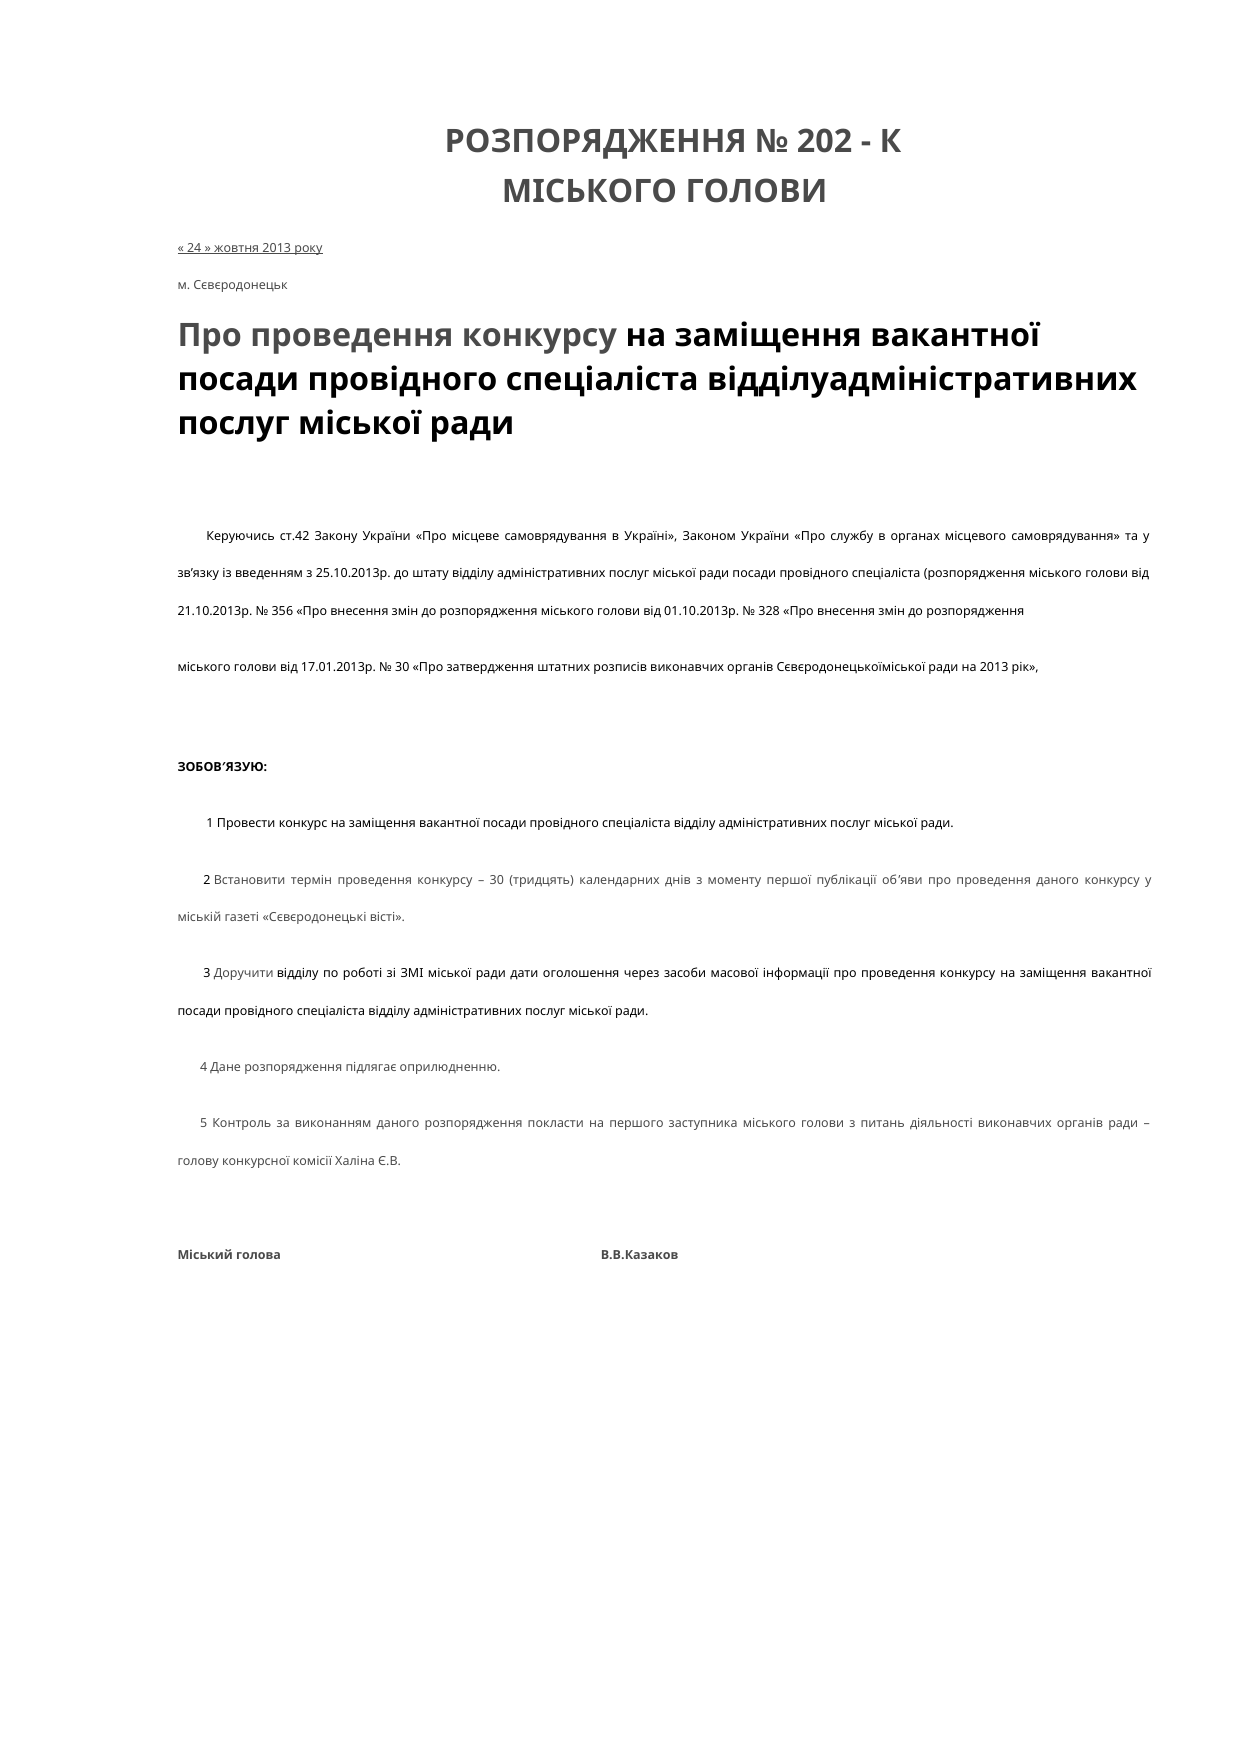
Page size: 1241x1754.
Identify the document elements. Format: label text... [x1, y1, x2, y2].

text 2 Встановити термін проведення конкурсу – 30 (тридцять) календарних днів з моменту першої публікації об’яви про проведення даного конкурсу у міській газеті «Сєвєродонецькі вісті». [177, 850, 1152, 925]
text міського голови від 17.01.2013р. № 30 «Про затвердження штатних розписів виконавчих органів Сєвєродонецькоїміської ради на 2013 рік», [177, 638, 1152, 675]
text 3 Доручити відділу по роботі зі ЗМІ міської ради дати оголошення через засоби масової інформації про проведення конкурсу на заміщення вакантної посади провідного спеціаліста відділу адміністративних послуг міської ради. [177, 944, 1152, 1019]
text 4 Дане розпорядження підлягає оприлюдненню. [177, 1038, 1152, 1075]
text 5 Контроль за виконанням даного розпорядження покласти на першого заступника міського голови з питань діяльності виконавчих органів ради – голову конкурсної комісії Халіна Є.В. [177, 1094, 1152, 1169]
text ЗОБОВ′ЯЗУЮ: [177, 750, 1152, 775]
text Керуючись ст.42 Закону України «Про місцеве самоврядування в Україні», Законом України «Про службу в органах місцевого самоврядування» та у зв’язку із введенням з 25.10.2013р. до штату відділу адміністративних послуг міської ради посади провідного спеціаліста (розпорядження міського голови від 21.10.2013р. № 356 «Про внесення змін до розпорядження міського голови від 01.10.2013р. № 328 «Про внесення змін до розпорядження [177, 507, 1152, 619]
text м. Сєвєродонецьк [177, 275, 1152, 293]
text Про проведення конкурсу на заміщення вакантної посади провідного спеціаліста відділуадміністративних послуг міської ради [177, 312, 1152, 444]
text РОЗПОРЯДЖЕННЯ № 202 - К [177, 118, 1152, 162]
text 1 Провести конкурс на заміщення вакантної посади провідного спеціаліста відділу адміністративних послуг міської ради. [177, 794, 1152, 832]
text Міський голова В.В.Казаков [177, 1244, 1152, 1263]
text « 24 » жовтня 2013 року [177, 218, 1152, 256]
text МІСЬКОГО ГОЛОВИ [177, 168, 1152, 212]
